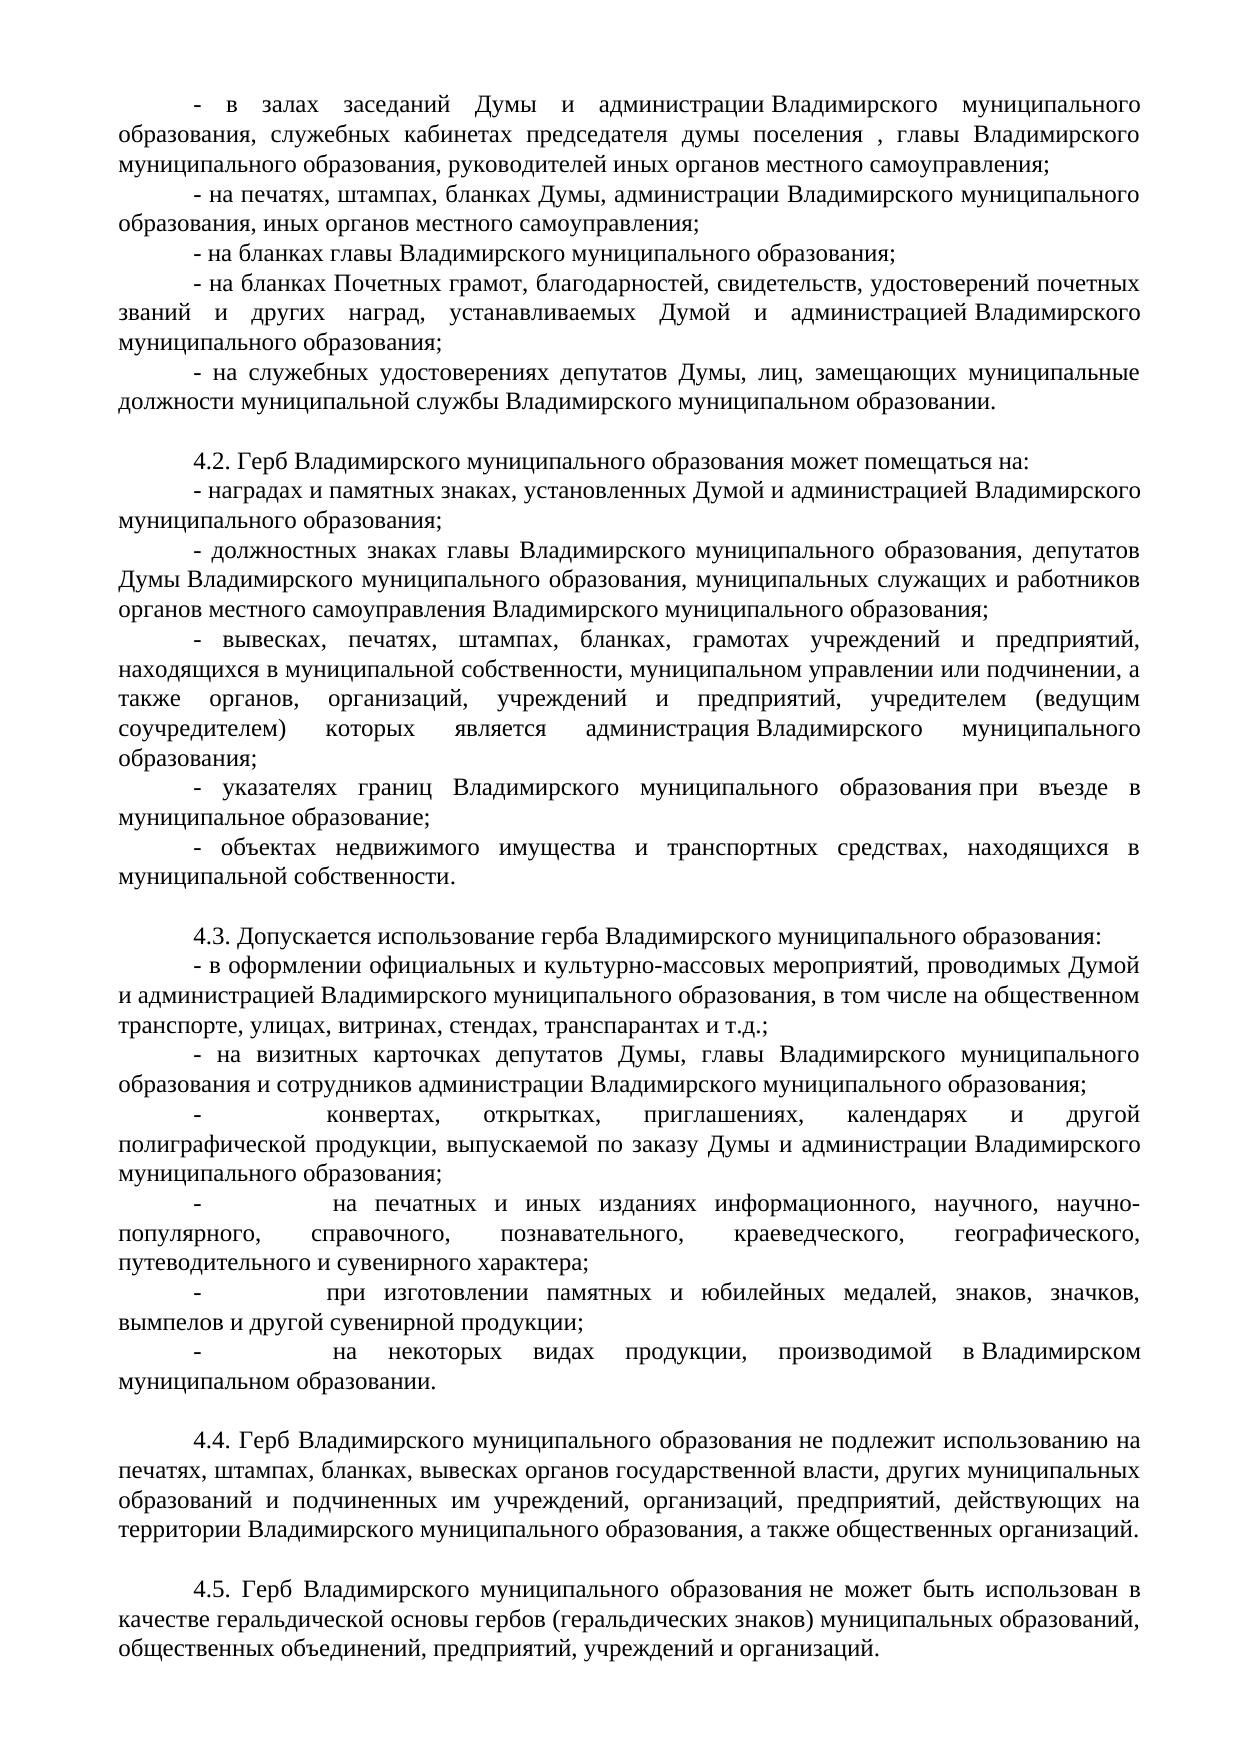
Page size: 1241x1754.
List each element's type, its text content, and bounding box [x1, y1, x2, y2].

text - на печатях, штампах, бланках Думы, администрации Владимирского муниципального образования, иных органов местного самоуправления; [118, 178, 1141, 237]
text - на служебных удостоверениях депутатов Думы, лиц, замещающих муниципальные должности муниципальной службы Владимирского муниципальном образовании. [118, 356, 1141, 415]
text - наградах и памятных знаках, установленных Думой и администрацией Владимирского муниципального образования; [118, 474, 1141, 534]
text - в залах заседаний Думы и администрации Владимирского муниципального образования, служебных кабинетах председателя думы поселения , главы Владимирского муниципального образования, руководителей иных органов местного самоуправления; [118, 89, 1141, 178]
text 4.3. Допускается использование герба Владимирского муниципального образования: [118, 920, 1141, 949]
text - на некоторых видах продукции, производимой в Владимирском муниципальном образовании. [118, 1336, 1141, 1395]
text - конвертах, открытках, приглашениях, календарях и другой полиграфической продукции, выпускаемой по заказу Думы и администрации Владимирского муниципального образования; [118, 1098, 1141, 1187]
text - указателях границ Владимирского муниципального образования при въезде в муниципальное образование; [118, 771, 1141, 831]
text 4.4. Герб Владимирского муниципального образования не подлежит использованию на печатях, штампах, бланках, вывесках органов государственной власти, других муниципальных образований и подчиненных им учреждений, организаций, предприятий, действующих на территории Владимирского муниципального образования, а также общественных организаций. [118, 1424, 1141, 1543]
text - должностных знаках главы Владимирского муниципального образования, депутатов Думы Владимирского муниципального образования, муниципальных служащих и работников органов местного самоуправления Владимирского муниципального образования; [118, 534, 1141, 623]
text - на печатных и иных изданиях информационного, научного, научно-популярного, справочного, познавательного, краеведческого, географического, путеводительного и сувенирного характера; [118, 1187, 1141, 1276]
text - на бланках главы Владимирского муниципального образования; [118, 237, 1141, 267]
text - на визитных карточках депутатов Думы, главы Владимирского муниципального образования и сотрудников администрации Владимирского муниципального образования; [118, 1039, 1141, 1098]
text - на бланках Почетных грамот, благодарностей, свидетельств, удостоверений почетных званий и других наград, устанавливаемых Думой и администрацией Владимирского муниципального образования; [118, 267, 1141, 356]
text 4.2. Герб Владимирского муниципального образования может помещаться на: [118, 445, 1141, 474]
text - при изготовлении памятных и юбилейных медалей, знаков, значков, вымпелов и другой сувенирной продукции; [118, 1276, 1141, 1336]
text 4.5. Герб Владимирского муниципального образования не может быть использован в качестве геральдической основы гербов (геральдических знаков) муниципальных образований, общественных объединений, предприятий, учреждений и организаций. [118, 1573, 1141, 1662]
text - в оформлении официальных и культурно-массовых мероприятий, проводимых Думой и администрацией Владимирского муниципального образования, в том числе на общественном транспорте, улицах, витринах, стендах, транспарантах и т.д.; [118, 949, 1141, 1039]
text - объектах недвижимого имущества и транспортных средствах, находящихся в муниципальной собственности. [118, 831, 1141, 890]
text - вывесках, печатях, штампах, бланках, грамотах учреждений и предприятий, находящихся в муниципальной собственности, муниципальном управлении или подчинении, а также органов, организаций, учреждений и предприятий, учредителем (ведущим соучредителем) которых является администрация Владимирского муниципального образования; [118, 623, 1141, 771]
